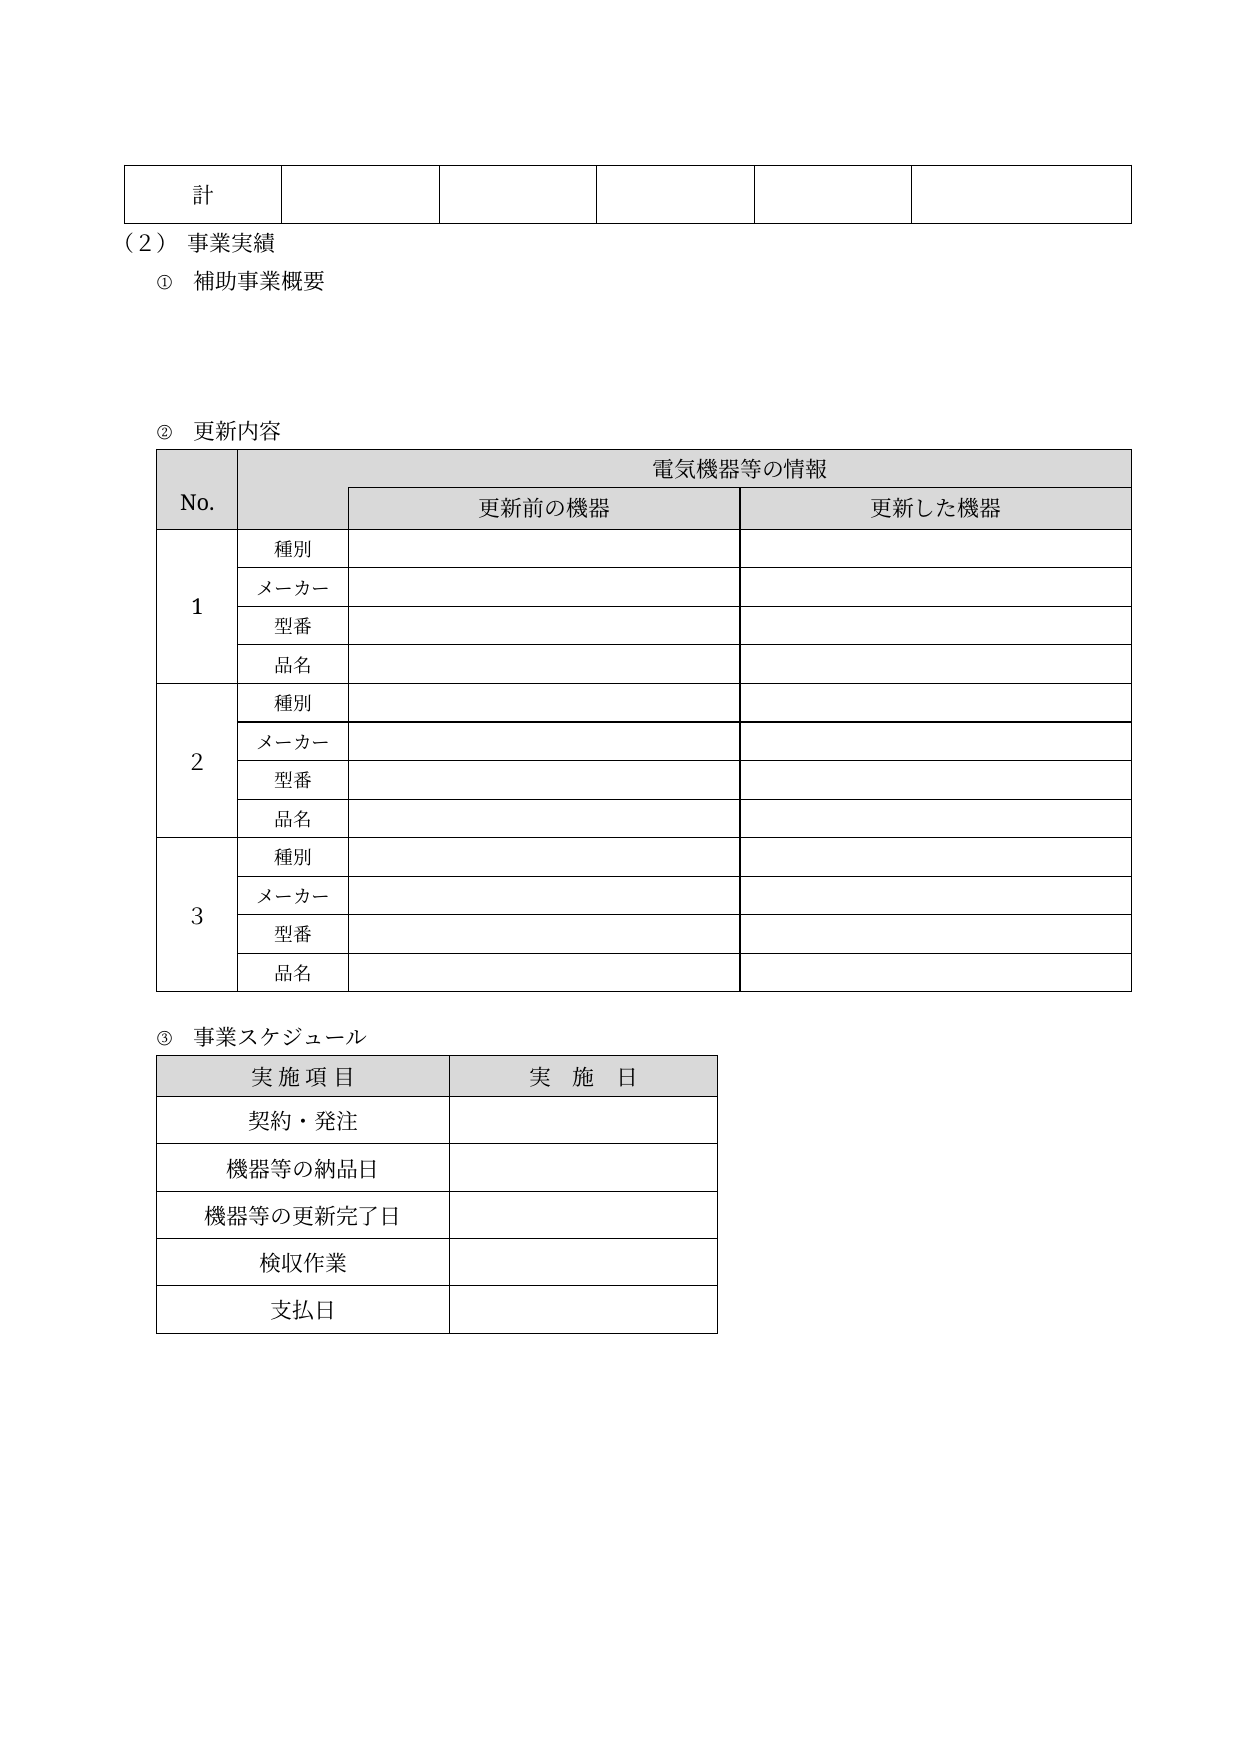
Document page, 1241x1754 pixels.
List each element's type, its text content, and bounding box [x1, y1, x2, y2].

table_cell [450, 1144, 717, 1191]
table_cell 更新した機器 [741, 488, 1131, 529]
table_cell メーカー [238, 877, 348, 914]
table_cell 品名 [238, 645, 348, 683]
table_cell [450, 1097, 717, 1143]
table_cell [741, 954, 1131, 991]
table_cell [741, 568, 1131, 606]
table_cell [349, 607, 739, 644]
table_cell 機器等の更新完了日 [157, 1192, 449, 1238]
table_cell ２ [157, 684, 237, 837]
table_cell [349, 723, 739, 760]
table_cell [741, 800, 1131, 837]
table_cell [741, 915, 1131, 953]
table_cell 更新前の機器 [349, 488, 739, 529]
table_cell [450, 1192, 717, 1238]
table_cell 検収作業 [157, 1239, 449, 1285]
table_cell [741, 607, 1131, 644]
table_cell 機器等の納品日 [157, 1144, 449, 1191]
list 補助事業概要 [156, 261, 1084, 299]
table_cell [349, 954, 739, 991]
table_cell 品名 [238, 800, 348, 837]
table_cell ３ [157, 838, 237, 991]
table_cell [349, 645, 739, 683]
table_cell [755, 166, 911, 223]
table_cell 種別 [238, 684, 348, 721]
table_header 実 施 項 目 [157, 1056, 449, 1096]
table_cell 契約・発注 [157, 1097, 449, 1143]
table_cell 型番 [238, 607, 348, 644]
table_cell 種別 [238, 838, 348, 876]
table_header No. [157, 450, 237, 529]
table_header [238, 450, 349, 529]
table_cell [349, 838, 739, 876]
table_cell [912, 166, 1131, 223]
table_cell [349, 915, 739, 953]
table_cell [597, 166, 754, 223]
table_cell メーカー [238, 568, 348, 606]
table_cell [741, 530, 1131, 567]
list 事業スケジュール [156, 1017, 1084, 1055]
table_cell 計 [125, 166, 281, 223]
table_cell [741, 684, 1131, 721]
table_cell 1 [157, 530, 237, 683]
table_header 電気機器等の情報 [349, 450, 1131, 487]
table_cell [741, 877, 1131, 914]
table_cell [450, 1286, 717, 1332]
table_cell 支払日 [157, 1286, 449, 1332]
table_header 実 施 日 [450, 1056, 717, 1096]
list 更新内容 [156, 411, 1084, 449]
table_cell 品名 [238, 954, 348, 991]
table_cell [282, 166, 439, 223]
table_cell [349, 530, 739, 567]
table_cell [349, 800, 739, 837]
table_cell [741, 838, 1131, 876]
table_cell [440, 166, 596, 223]
table_cell 種別 [238, 530, 348, 567]
list 事業実績 [112, 224, 1084, 261]
table_cell [349, 568, 739, 606]
table_cell [349, 877, 739, 914]
table_cell [349, 684, 739, 721]
table_cell 型番 [238, 915, 348, 953]
table_cell [741, 761, 1131, 798]
table_cell [741, 645, 1131, 683]
table_cell 型番 [238, 761, 348, 798]
table_cell メーカー [238, 723, 348, 760]
table_cell [450, 1239, 717, 1285]
table_cell [741, 723, 1131, 760]
table_cell [349, 761, 739, 798]
